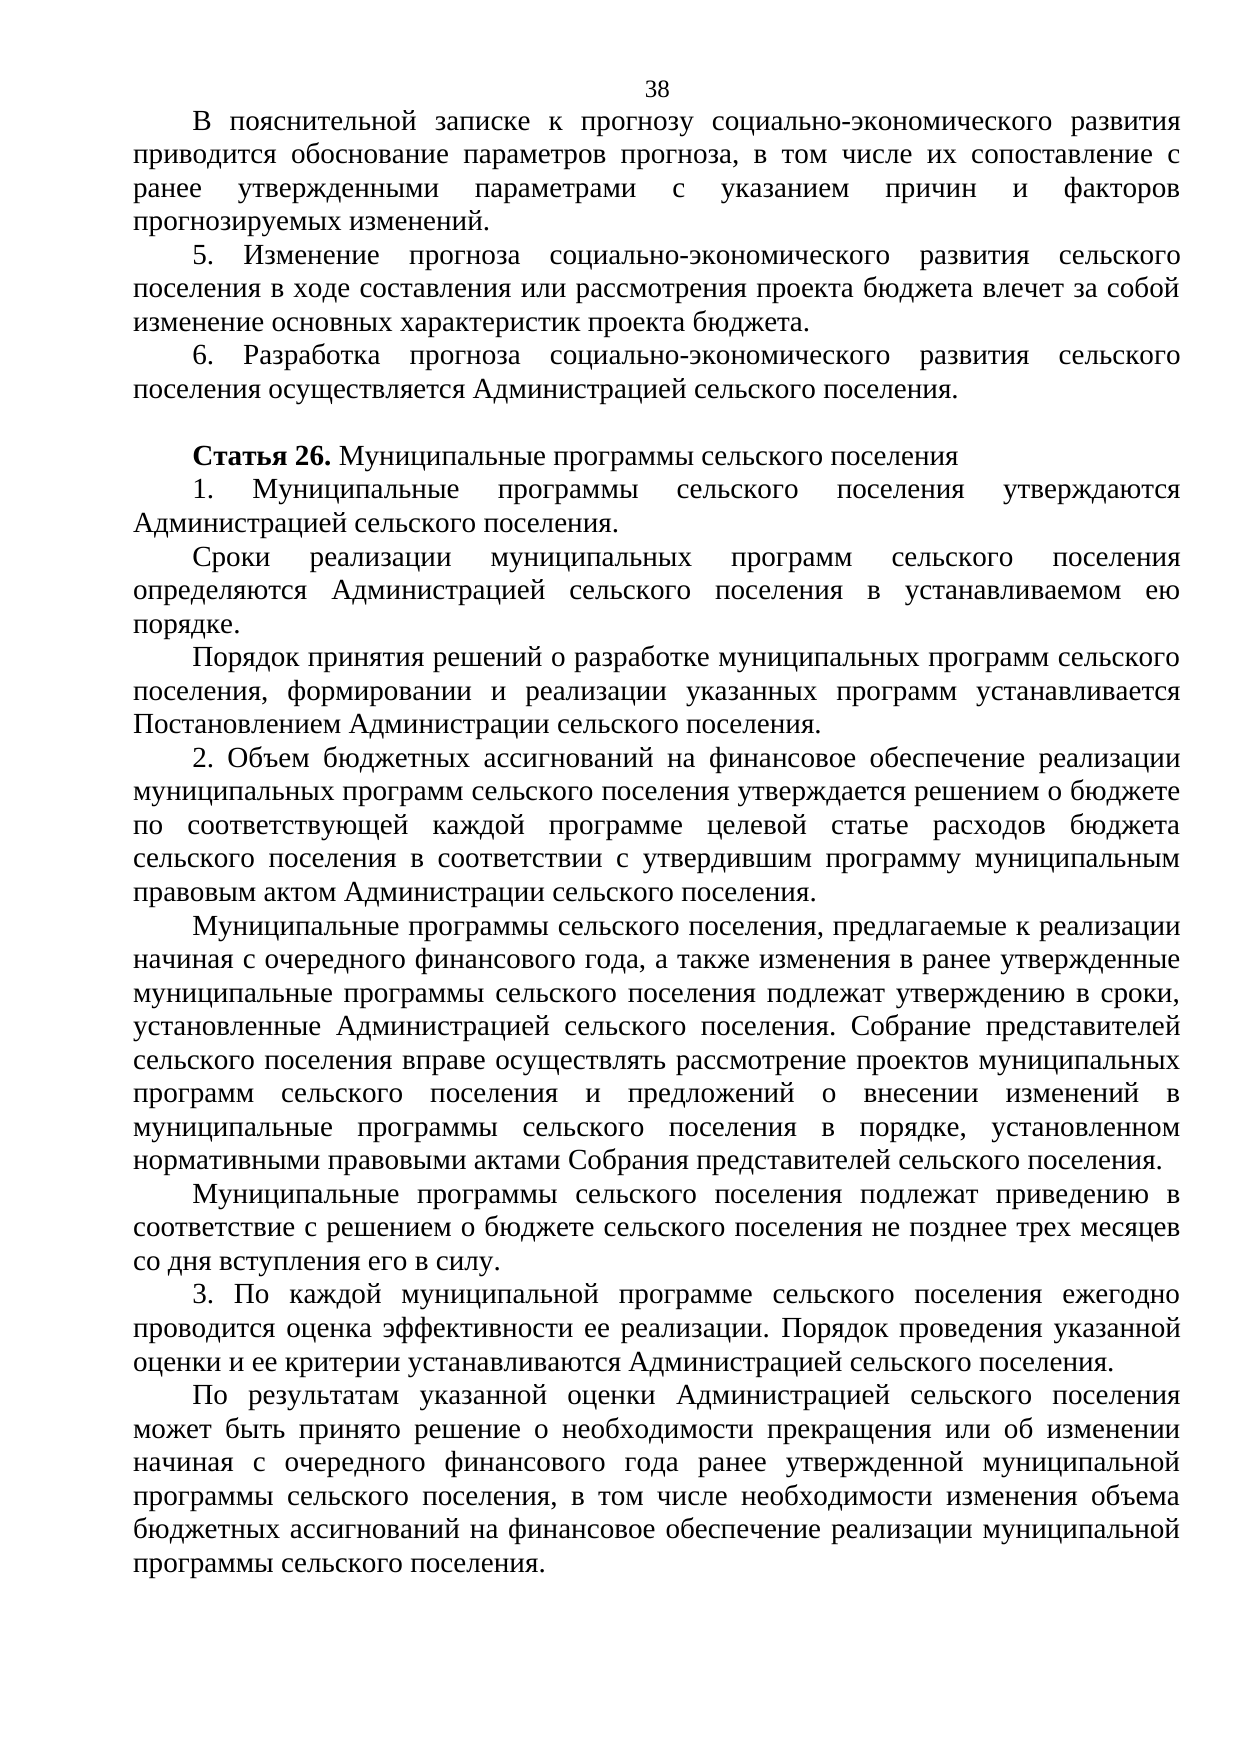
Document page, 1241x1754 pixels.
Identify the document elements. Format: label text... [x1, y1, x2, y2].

text Муниципальные программы сельского поселения, предлагаемые к реализации начиная с очередного финансового года, а также изменения в ранее утвержденные муниципальные программы сельского поселения подлежат утверждению в сроки, установленные Администрацией сельского поселения. Собрание представителей сельского поселения вправе осуществлять рассмотрение проектов муниципальных программ сельского поселения и предложений о внесении изменений в муниципальные программы сельского поселения в порядке, установленном нормативными правовыми актами Собрания представителей сельского поселения. [133, 908, 1181, 1176]
text 3. По каждой муниципальной программе сельского поселения ежегодно проводится оценка эффективности ее реализации. Порядок проведения указанной оценки и ее критерии устанавливаются Администрацией сельского поселения. [133, 1277, 1181, 1377]
text Сроки реализации муниципальных программ сельского поселения определяются Администрацией сельского поселения в устанавливаемом ею порядке. [133, 539, 1181, 639]
text 5. Изменение прогноза социально-экономического развития сельского поселения в ходе составления или рассмотрения проекта бюджета влечет за собой изменение основных характеристик проекта бюджета. [133, 237, 1181, 337]
text Муниципальные программы сельского поселения подлежат приведению в соответствие с решением о бюджете сельского поселения не позднее трех месяцев со дня вступления его в силу. [133, 1176, 1181, 1277]
text 6. Разработка прогноза социально-экономического развития сельского поселения осуществляется Администрацией сельского поселения. [133, 337, 1181, 404]
text По результатам указанной оценки Администрацией сельского поселения может быть принято решение о необходимости прекращения или об изменении начиная с очередного финансового года ранее утвержденной муниципальной программы сельского поселения, в том числе необходимости изменения объема бюджетных ассигнований на финансовое обеспечение реализации муниципальной программы сельского поселения. [133, 1377, 1181, 1578]
text В пояснительной записке к прогнозу социально-экономического развития приводится обоснование параметров прогноза, в том числе их сопоставление с ранее утвержденными параметрами с указанием причин и факторов прогнозируемых изменений. [133, 103, 1181, 237]
text 2. Объем бюджетных ассигнований на финансовое обеспечение реализации муниципальных программ сельского поселения утверждается решением о бюджете по соответствующей каждой программе целевой статье расходов бюджета сельского поселения в соответствии с утвердившим программу муниципальным правовым актом Администрации сельского поселения. [133, 740, 1181, 908]
text Порядок принятия решений о разработке муниципальных программ сельского поселения, формировании и реализации указанных программ устанавливается Постановлением Администрации сельского поселения. [133, 639, 1181, 740]
text Статья 26. Муниципальные программы сельского поселения [133, 438, 1181, 472]
text 1. Муниципальные программы сельского поселения утверждаются Администрацией сельского поселения. [133, 472, 1181, 539]
